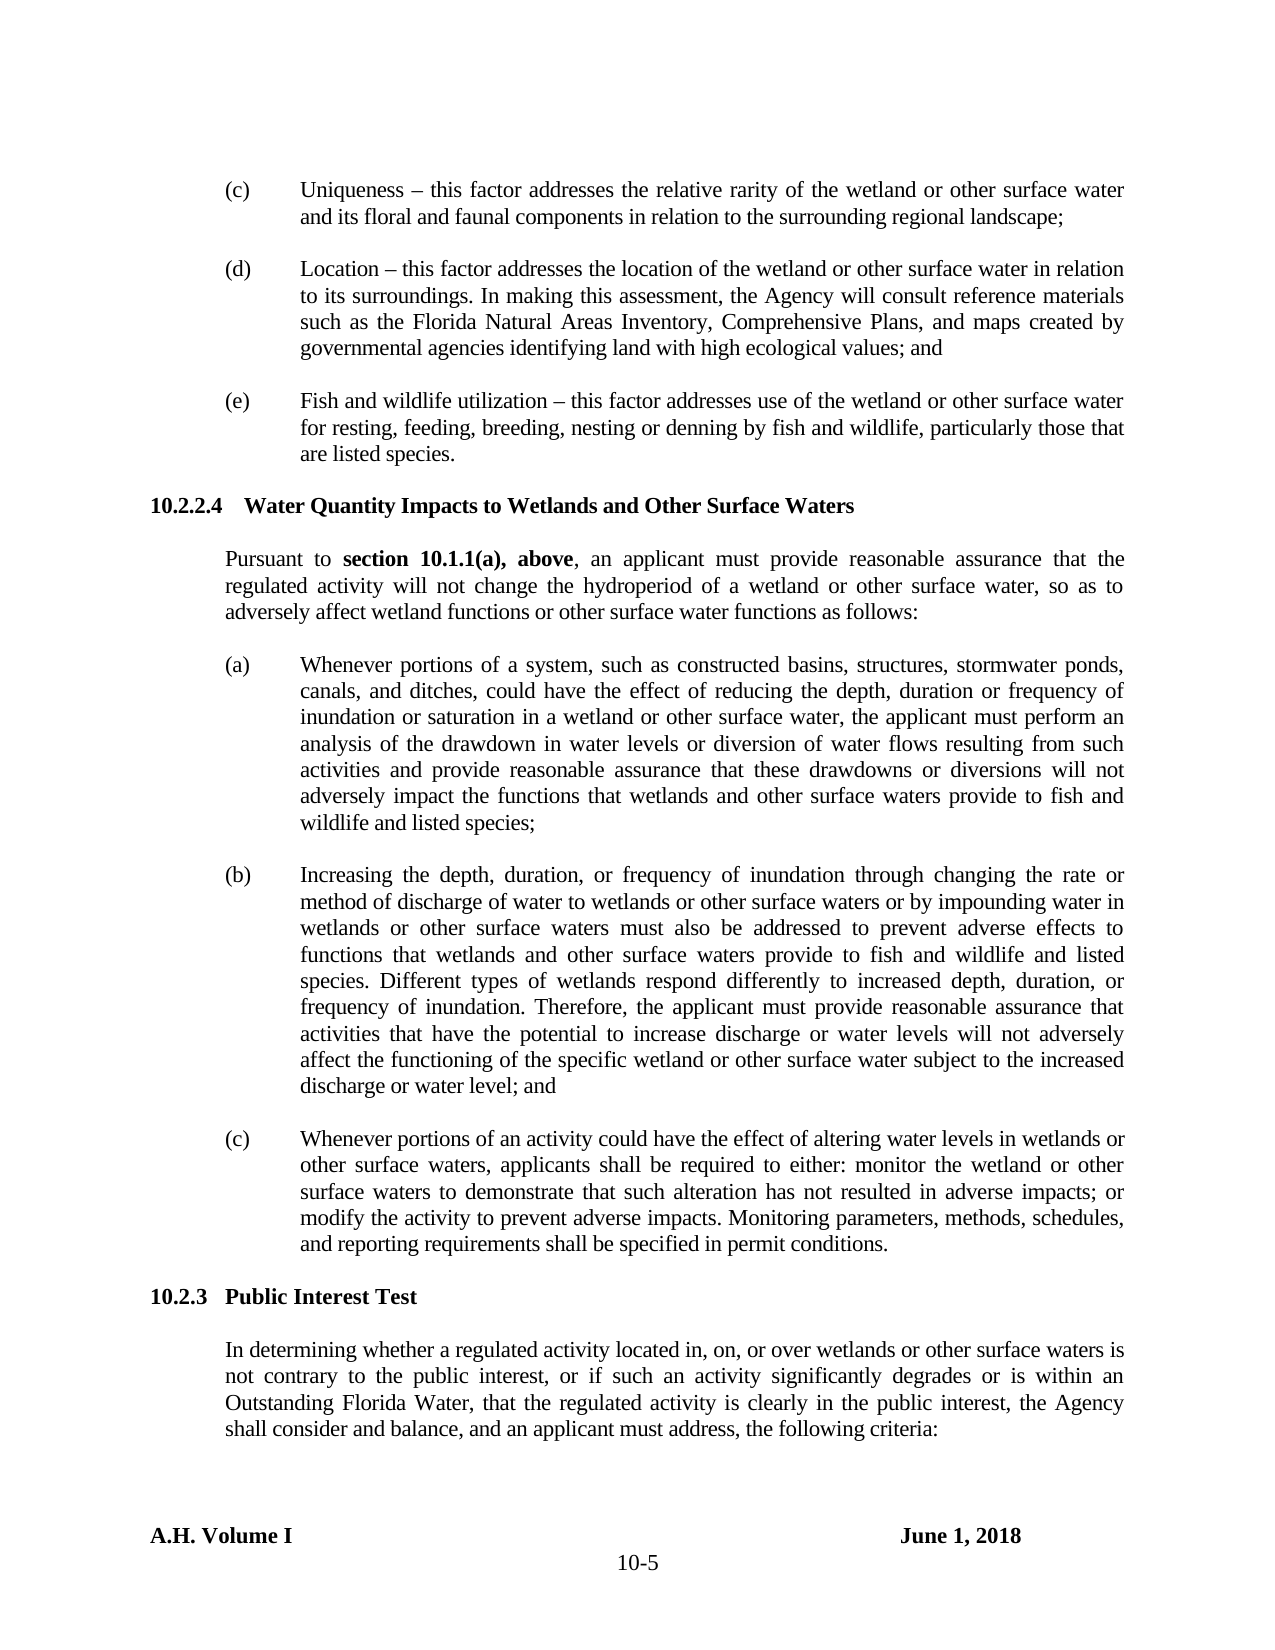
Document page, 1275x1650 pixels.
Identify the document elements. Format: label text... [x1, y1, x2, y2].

text 10.2.2.4 Water Quantity Impacts to Wetlands and Other Surface Waters [150, 493, 1125, 519]
text (c) Uniqueness – this factor addresses the relative rarity of the wetland or other surface water and its floral and faunal components in relation to the surrounding regional landscape; [225, 176, 1125, 229]
text 10.2.3 Public Interest Test [150, 1283, 1125, 1309]
text (d) Location – this factor addresses the location of the wetland or other surface water in relation to its surroundings. In making this assessment, the Agency will consult reference materials such as the Florida Natural Areas Inventory, Comprehensive Plans, and maps created by governmental agencies identifying land with high ecological values; and [225, 255, 1125, 361]
text (a) Whenever portions of a system, such as constructed basins, structures, stormwater ponds, canals, and ditches, could have the effect of reducing the depth, duration or frequency of inundation or saturation in a wetland or other surface water, the applicant must perform an analysis of the drawdown in water levels or diversion of water flows resulting from such activities and provide reasonable assurance that these drawdowns or diversions will not adversely impact the functions that wetlands and other surface waters provide to fish and wildlife and listed species; [225, 651, 1125, 835]
text (c) Whenever portions of an activity could have the effect of altering water levels in wetlands or other surface waters, applicants shall be required to either: monitor the wetland or other surface waters to demonstrate that such alteration has not resulted in adverse impacts; or modify the activity to prevent adverse impacts. Monitoring parameters, methods, schedules, and reporting requirements shall be specified in permit conditions. [225, 1125, 1125, 1257]
text (e) Fish and wildlife utilization – this factor addresses use of the wetland or other surface water for resting, feeding, breeding, nesting or denning by fish and wildlife, particularly those that are listed species. [225, 387, 1125, 466]
text In determining whether a regulated activity located in, on, or over wetlands or other surface waters is not contrary to the public interest, or if such an activity significantly degrades or is within an Outstanding Florida Water, that the regulated activity is clearly in the public interest, the Agency shall consider and balance, and an applicant must address, the following criteria: [225, 1336, 1125, 1441]
text (b) Increasing the depth, duration, or frequency of inundation through changing the rate or method of discharge of water to wetlands or other surface waters or by impounding water in wetlands or other surface waters must also be addressed to prevent adverse effects to functions that wetlands and other surface waters provide to fish and wildlife and listed species. Different types of wetlands respond differently to increased depth, duration, or frequency of inundation. Therefore, the applicant must provide reasonable assurance that activities that have the potential to increase discharge or water levels will not adversely affect the functioning of the specific wetland or other surface water subject to the increased discharge or water level; and [225, 862, 1125, 1099]
text Pursuant to section 10.1.1(a), above, an applicant must provide reasonable assurance that the regulated activity will not change the hydroperiod of a wetland or other surface water, so as to adversely affect wetland functions or other surface water functions as follows: [225, 545, 1125, 624]
